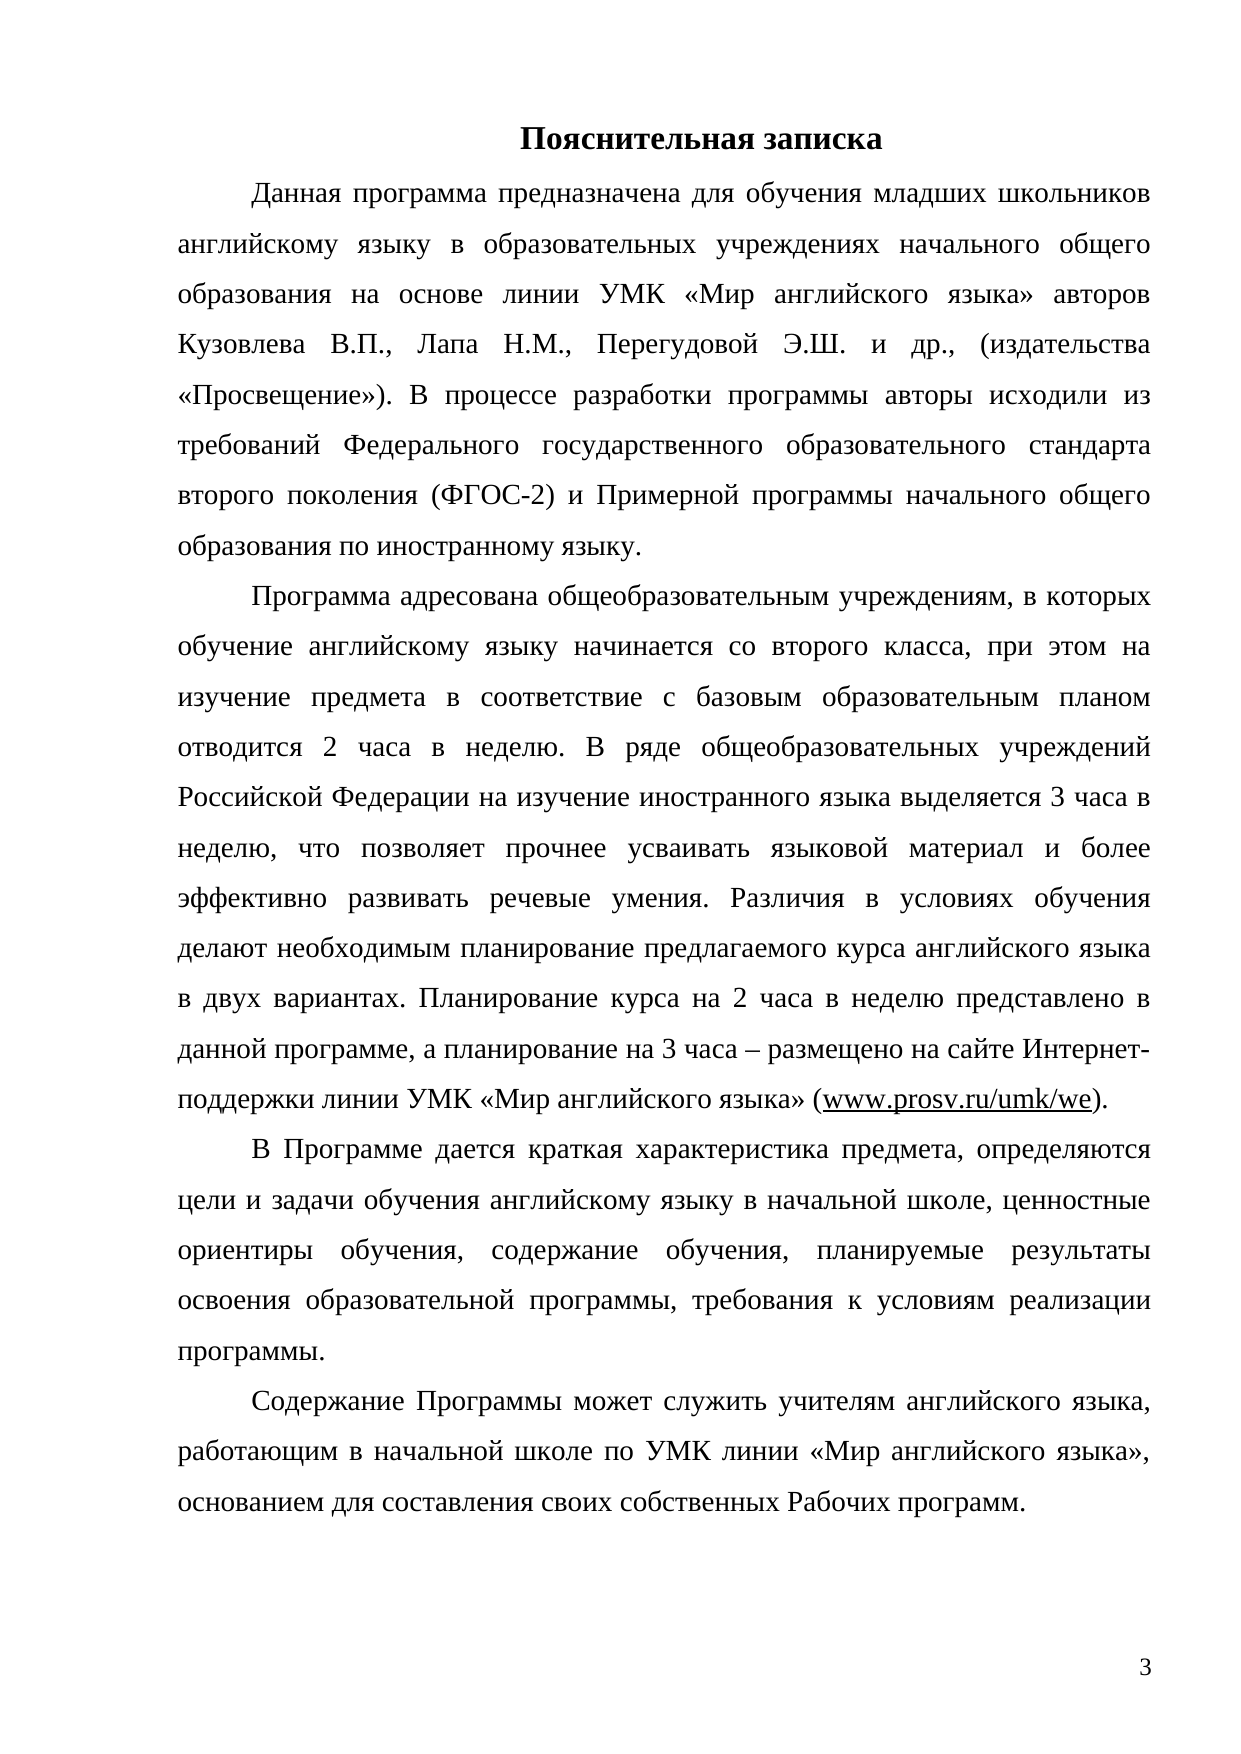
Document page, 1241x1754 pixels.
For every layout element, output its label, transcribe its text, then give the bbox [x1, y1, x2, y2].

text В Программе дается краткая характеристика предмета, определяются цели и задачи обучения английскому языку в начальной школе, ценностные ориентиры обучения, содержание обучения, планируемые результаты освоения образовательной программы, требования к условиям реализации программы. [177, 1132, 1152, 1366]
text Данная программа предназначена для обучения младших школьников английскому языку в образовательных учреждениях начального общего образования на основе линии УМК «Мир английского языка» авторов Кузовлева В.П., Лапа Н.М., Перегудовой Э.Ш. и др., (издательства «Просвещение»). В процессе разработки программы авторы исходили из требований Федерального государственного образовательного стандарта второго поколения (ФГОС-2) и Примерной программы начального общего образования по иностранному языку. [177, 176, 1152, 561]
text Пояснительная записка [177, 118, 1152, 156]
text Содержание Программы может служить учителям английского языка, работающим в начальной школе по УМК линии «Мир английского языка», основанием для составления своих собственных Рабочих программ. [177, 1383, 1152, 1517]
text Программа адресована общеобразовательным учреждениям, в которых обучение английскому языку начинается со второго класса, при этом на изучение предмета в соответствие с базовым образовательным планом отводится 2 часа в неделю. В ряде общеобразовательных учреждений Российской Федерации на изучение иностранного языка выделяется 3 часа в неделю, что позволяет прочнее усваивать языковой материал и более эффективно развивать речевые умения. Различия в условиях обучения делают необходимым планирование предлагаемого курса английского языка в двух вариантах. Планирование курса на 2 часа в неделю представлено в данной программе, а планирование на 3 часа – размещено на сайте Интернет-поддержки линии УМК «Мир английского языка» (www.prosv.ru/umk/we). [177, 578, 1152, 1115]
